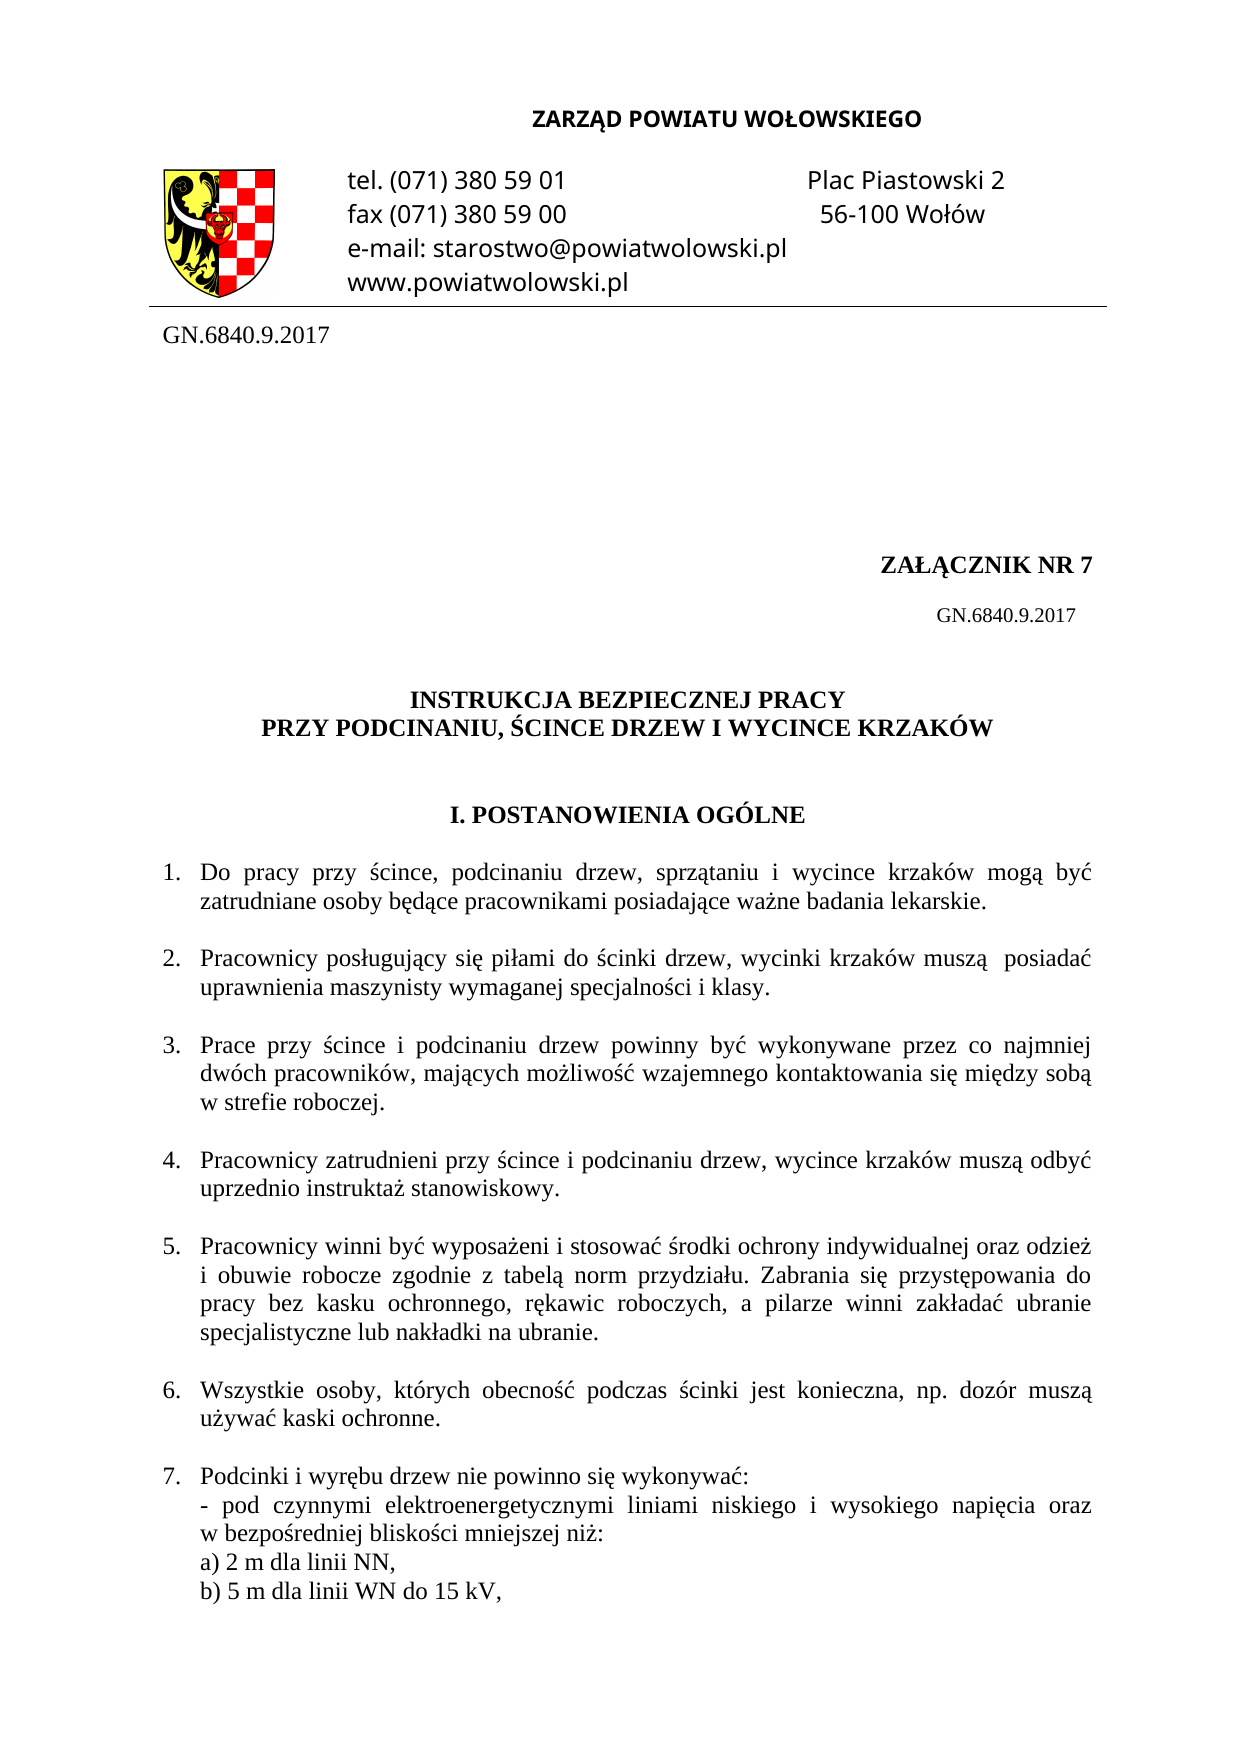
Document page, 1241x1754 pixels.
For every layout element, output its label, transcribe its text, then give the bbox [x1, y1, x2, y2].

text INSTRUKCJA BEZPIECZNEJ PRACY [162, 685, 1093, 713]
text b) 5 m dla linii WN do 15 kV, [162, 1576, 1093, 1605]
list Pracownicy winni być wyposażeni i stosować środki ochrony indywidualnej oraz odzież i obuwie robocze zgodnie z tabelą norm przydziału. Zabrania się przystępowania do pracy bez kasku ochronnego, rękawic roboczych, a pilarze winni zakładać ubranie specjalistyczne lub nakładki na ubranie. [162, 1231, 1093, 1346]
list Pracownicy posługujący się piłami do ścinki drzew, wycinki krzaków muszą posiadać uprawnienia maszynisty wymaganej specjalności i klasy. [162, 943, 1093, 1001]
list Wszystkie osoby, których obecność podczas ścinki jest konieczna, np. dozór muszą używać kaski ochronne. [162, 1375, 1093, 1432]
list Do pracy przy ścince, podcinaniu drzew, sprzątaniu i wycince krzaków mogą być zatrudniane osoby będące pracownikami posiadające ważne badania lekarskie. [162, 857, 1093, 915]
text GN.6840.9.2017 [826, 603, 1093, 627]
text ZAŁĄCZNIK NR 7 [162, 550, 1093, 579]
text PRZY PODCINANIU, ŚCINCE DRZEW I WYCINCE KRZAKÓW [162, 713, 1093, 742]
list Prace przy ścince i podcinaniu drzew powinny być wykonywane przez co najmniej dwóch pracowników, mających możliwość wzajemnego kontaktowania się między sobą w strefie roboczej. [162, 1030, 1093, 1116]
list Pracownicy zatrudnieni przy ścince i podcinaniu drzew, wycince krzaków muszą odbyć uprzednio instruktaż stanowiskowy. [162, 1145, 1093, 1202]
text I. POSTANOWIENIA OGÓLNE [162, 800, 1093, 828]
text - pod czynnymi elektroenergetycznymi liniami niskiego i wysokiego napięcia oraz w bezpośredniej bliskości mniejszej niż: [200, 1490, 1093, 1547]
text a) 2 m dla linii NN, [162, 1547, 1093, 1576]
list Podcinki i wyrębu drzew nie powinno się wykonywać: [162, 1461, 1093, 1490]
